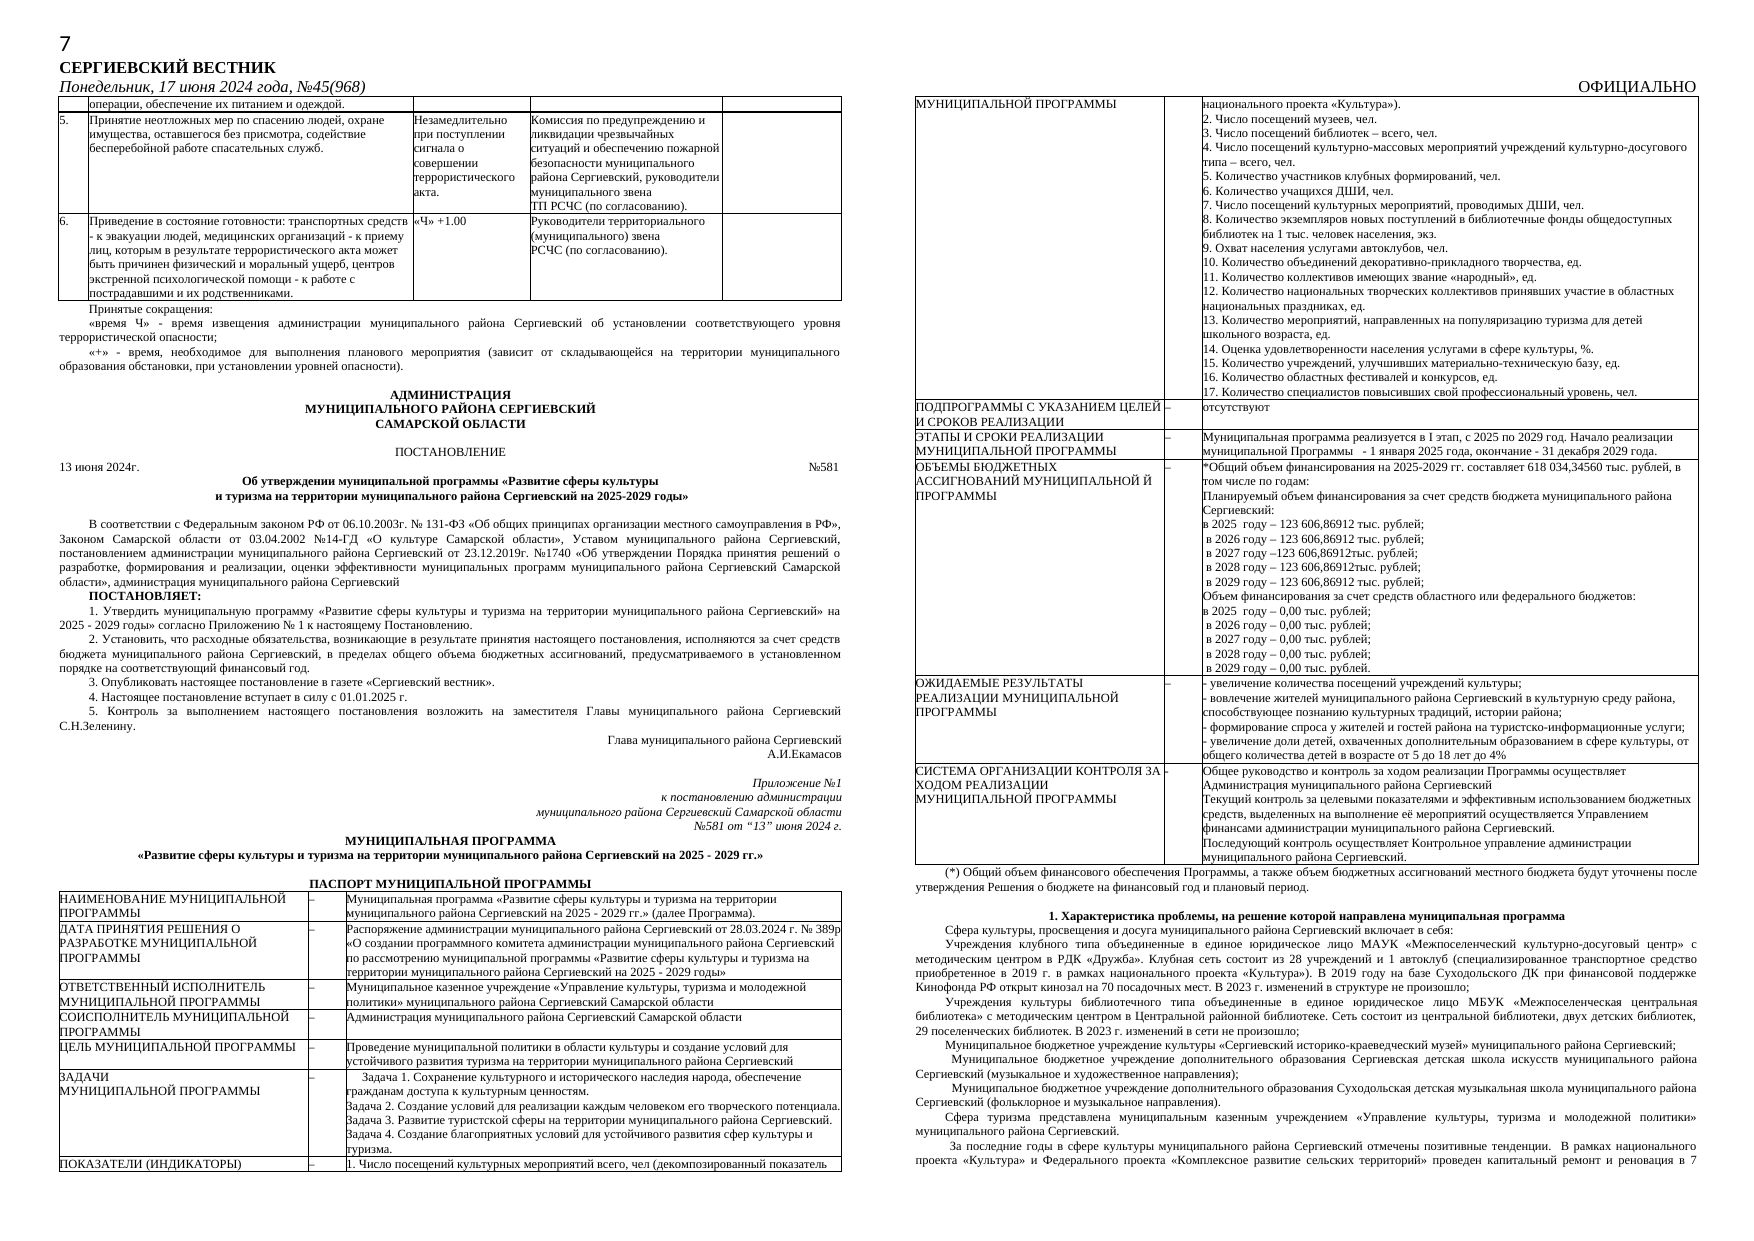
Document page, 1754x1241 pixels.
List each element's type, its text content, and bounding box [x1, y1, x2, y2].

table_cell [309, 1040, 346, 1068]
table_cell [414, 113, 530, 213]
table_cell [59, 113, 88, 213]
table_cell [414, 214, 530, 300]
text 1. Утвердить муниципальную программу «Развитие сферы культуры и туризма на территории муниципального района Сергиевский» на 2025 - 2029 годы» согласно Приложению № 1 к настоящему Постановлению. [59, 603, 842, 632]
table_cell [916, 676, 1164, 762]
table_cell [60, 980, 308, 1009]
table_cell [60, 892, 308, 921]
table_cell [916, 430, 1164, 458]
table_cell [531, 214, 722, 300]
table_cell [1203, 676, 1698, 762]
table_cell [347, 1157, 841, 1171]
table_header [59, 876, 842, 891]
text Сфера культуры, просвещения и досуга муниципального района Сергиевский включает в себя: [915, 923, 1698, 937]
text к постановлению администрации [59, 790, 842, 804]
text №581 от “13” июня 2024 г. [59, 819, 842, 833]
text 5. Контроль за выполнением настоящего постановления возложить на заместителя Главы муниципального района Сергиевский С.Н.Зеленину. [59, 704, 842, 733]
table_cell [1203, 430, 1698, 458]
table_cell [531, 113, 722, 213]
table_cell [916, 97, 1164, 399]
text «Развитие сферы культуры и туризма на территории муниципального района Сергиевский на 2025 - 2029 гг.» [59, 848, 842, 862]
text 4. Настоящее постановление вступает в силу с 01.01.2025 г. [59, 689, 842, 704]
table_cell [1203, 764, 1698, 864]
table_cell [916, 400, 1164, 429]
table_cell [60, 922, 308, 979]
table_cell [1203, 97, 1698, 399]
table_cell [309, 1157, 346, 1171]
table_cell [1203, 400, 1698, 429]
text Принятые сокращения: [59, 301, 842, 316]
text муниципального района Сергиевский Самарской области [59, 804, 842, 819]
text Учреждения культуры библиотечного типа объединенные в единое юридическое лицо МБУК «Межпоселенческая центральная библиотека» с методическим центром в Центральной районной библиотеке. Сеть состоит из центральной библиотеки, двух детских библиотек, 29 поселенческих библиотек. В 2023 г. изменений в сети не произошло; [915, 994, 1698, 1038]
text А.И.Екамасов [59, 747, 842, 761]
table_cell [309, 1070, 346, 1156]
text МУНИЦИПАЛЬНОГО РАЙОНА СЕРГИЕВСКИЙ [59, 402, 842, 416]
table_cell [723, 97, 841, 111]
text 13 июня 2024г. №581 [59, 459, 842, 474]
text Сфера туризма представлена муниципальным казенным учреждением «Управление культуры, туризма и молодежной политики» муниципального района Сергиевский. [915, 1109, 1698, 1138]
text 1. Характеристика проблемы, на решение которой направлена муниципальная программа [915, 908, 1698, 923]
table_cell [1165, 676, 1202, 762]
text 3. Опубликовать настоящее постановление в газете «Сергиевский вестник». [59, 675, 842, 689]
text Муниципальное бюджетное учреждение дополнительного образования Сергиевская детская школа искусств муниципального района Сергиевский (музыкальное и художественное направления); [915, 1052, 1698, 1081]
text «+» - время, необходимое для выполнения планового мероприятия (зависит от складывающейся на территории муниципального образования обстановки, при установлении уровней опасности). [59, 344, 842, 373]
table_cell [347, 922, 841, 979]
text Приложение №1 [59, 776, 842, 790]
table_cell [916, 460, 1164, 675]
text Муниципальное бюджетное учреждение дополнительного образования Суходольская детская музыкальная школа муниципального района Сергиевский (фольклорное и музыкальное направления). [915, 1081, 1698, 1109]
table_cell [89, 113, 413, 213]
text Учреждения клубного типа объединенные в единое юридическое лицо МАУК «Межпоселенческий культурно-досуговый центр» с методическим центром в РДК «Дружба». Клубная сеть состоит из 28 учреждений и 1 автоклуб (специализированное транспортное средство приобретенное в 2019 г. в рамках национального проекта «Культура»). В 2019 году на базе Суходольского ДК при финансовой поддержке Кинофонда РФ открыт кинозал на 70 посадочных мест. В 2023 г. изменений в структуре не произошло; [915, 937, 1698, 994]
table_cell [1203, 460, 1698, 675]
text МУНИЦИПАЛЬНАЯ ПРОГРАММА [59, 833, 842, 848]
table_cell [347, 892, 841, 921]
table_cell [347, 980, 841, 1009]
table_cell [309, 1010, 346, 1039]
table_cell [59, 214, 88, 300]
text Об утверждении муниципальной программы «Развитие сферы культуры [59, 474, 842, 488]
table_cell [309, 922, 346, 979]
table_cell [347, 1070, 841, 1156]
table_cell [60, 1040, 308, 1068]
text АДМИНИСТРАЦИЯ [59, 388, 842, 402]
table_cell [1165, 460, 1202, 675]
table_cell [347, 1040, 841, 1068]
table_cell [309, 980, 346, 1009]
text В соответствии с Федеральным законом РФ от 06.10.2003г. № 131-ФЗ «Об общих принципах организации местного самоуправления в РФ», Законом Самарской области от 03.04.2002 №14-ГД «О культуре Самарской области», Уставом муниципального района Сергиевский, постановлением администрации муниципального района Сергиевский от 23.12.2019г. №1740 «Об утверждении Порядка принятия решений о разработке, формирования и реализации, оценки эффективности муниципальных программ муниципального района Сергиевский Самарской области», администрация муниципального района Сергиевский [59, 517, 842, 589]
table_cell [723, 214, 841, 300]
text ПОСТАНОВЛЕНИЕ [59, 445, 842, 459]
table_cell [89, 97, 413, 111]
text Муниципальное бюджетное учреждение культуры «Сергиевский историко-краеведческий музей» муниципального района Сергиевский; [915, 1038, 1698, 1052]
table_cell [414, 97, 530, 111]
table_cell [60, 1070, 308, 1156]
text «время Ч» - время извещения администрации муниципального района Сергиевский об установлении соответствующего уровня террористической опасности; [59, 316, 842, 344]
text ПОСТАНОВЛЯЕТ: [59, 589, 842, 603]
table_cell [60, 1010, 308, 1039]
text САМАРСКОЙ ОБЛАСТИ [59, 416, 842, 431]
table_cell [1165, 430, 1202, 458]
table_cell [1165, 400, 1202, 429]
text (*) Общий объем финансового обеспечения Программы, а также объем бюджетных ассигнований местного бюджета будут уточнены после утверждения Решения о бюджете на финансовый год и плановый период. [915, 865, 1698, 894]
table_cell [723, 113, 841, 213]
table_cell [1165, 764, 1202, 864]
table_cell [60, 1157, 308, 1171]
text 2. Установить, что расходные обязательства, возникающие в результате принятия настоящего постановления, исполняются за счет средств бюджета муниципального района Сергиевский, в пределах общего объема бюджетных ассигнований, предусматриваемого в установленном порядке на соответствующий финансовый год. [59, 632, 842, 675]
text и туризма на территории муниципального района Сергиевский на 2025-2029 годы» [59, 488, 842, 503]
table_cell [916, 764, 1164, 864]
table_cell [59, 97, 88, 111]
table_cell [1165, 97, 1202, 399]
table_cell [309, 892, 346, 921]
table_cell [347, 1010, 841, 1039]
text Глава муниципального района Сергиевский [59, 733, 842, 747]
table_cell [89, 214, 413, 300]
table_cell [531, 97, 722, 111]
